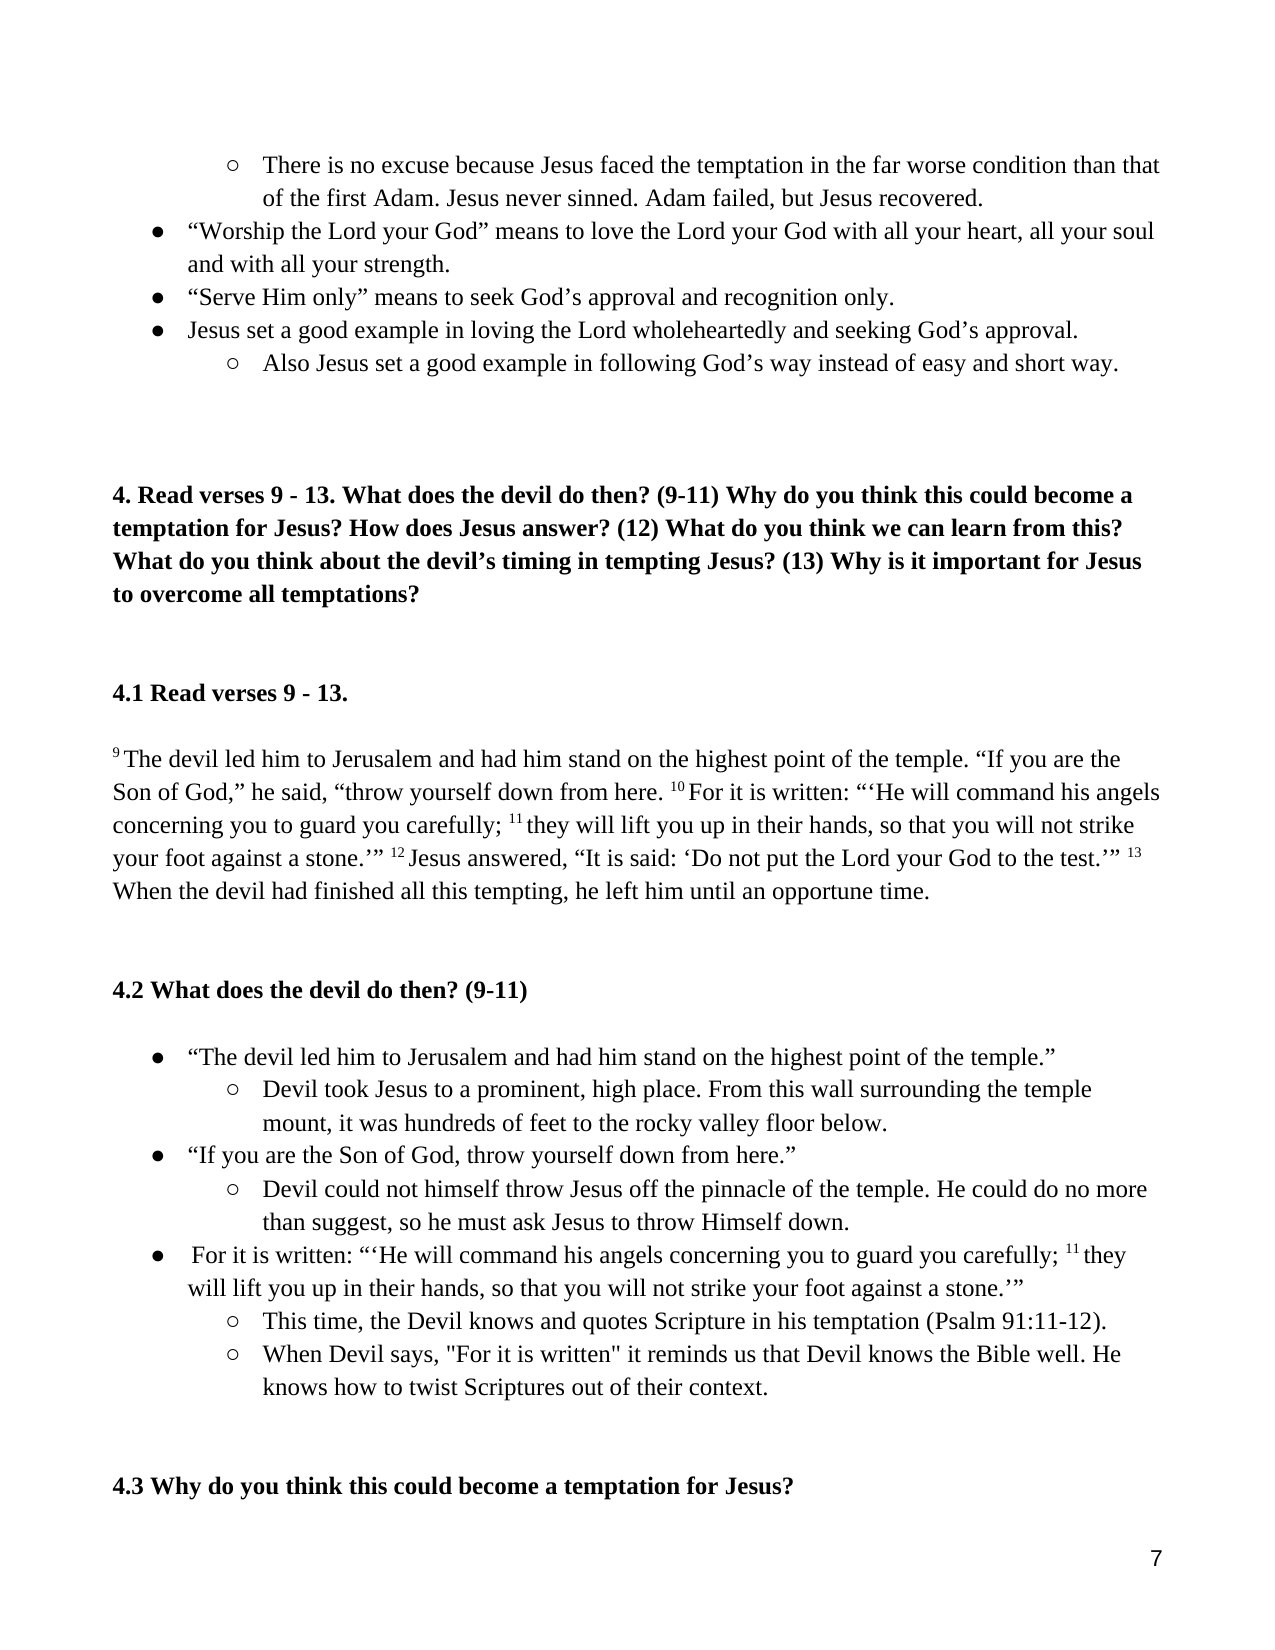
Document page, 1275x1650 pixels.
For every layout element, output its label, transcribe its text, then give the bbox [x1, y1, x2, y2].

text 4. Read verses 9 - 13. What does the devil do then? (9-11) Why do you think this could become a temptation for Jesus? How does Jesus answer? (12) What do you think we can learn from this? What do you think about the devil’s timing in tempting Jesus? (13) Why is it important for Jesus to overcome all temptations? [112, 480, 1162, 608]
list “If you are the Son of God, throw yourself down from here.” [150, 1141, 1162, 1169]
list “Serve Him only” means to seek God’s approval and recognition only. [150, 282, 1162, 311]
text 4.2 What does the devil do then? (9-11) [112, 976, 1162, 1004]
text 9 The devil led him to Jerusalem and had him stand on the highest point of the temple. “If you are the Son of God,” he said, “throw yourself down from here. 10 For it is written: “‘He will command his angels concerning you to guard you carefully; 11 they will lift you up in their hands, so that you will not strike your foot against a stone.’” 12 Jesus answered, “It is said: ‘Do not put the Lord your God to the test.’” 13 When the devil had finished all this tempting, he left him until an opportune time. [112, 744, 1162, 905]
text 4.1 Read verses 9 - 13. [112, 678, 1162, 707]
text 4.3 Why do you think this could become a temptation for Jesus? [112, 1471, 1162, 1499]
list There is no excuse because Jesus faced the temptation in the far worse condition than that of the first Adam. Jesus never sinned. Adam failed, but Jesus recovered. [225, 150, 1162, 212]
list For it is written: “‘He will command his angels concerning you to guard you carefully; 11 they will lift you up in their hands, so that you will not strike your foot against a stone.’” [150, 1240, 1162, 1301]
list “Worship the Lord your God” means to love the Lord your God with all your heart, all your soul and with all your strength. [150, 216, 1162, 278]
list Devil took Jesus to a prominent, high place. From this wall surrounding the temple mount, it was hundreds of feet to the rocky valley floor below. [225, 1074, 1162, 1136]
list Jesus set a good example in loving the Lord wholeheartedly and seeking God’s approval. [150, 315, 1162, 344]
list This time, the Devil knows and quotes Scripture in his temptation (Psalm 91:11-12). [225, 1306, 1162, 1334]
list When Devil says, "For it is written" it reminds us that Devil knows the Bible well. He knows how to twist Scriptures out of their context. [225, 1339, 1162, 1401]
list Also Jesus set a good example in following God’s way instead of easy and short way. [225, 348, 1162, 377]
list Devil could not himself throw Jesus off the pinnacle of the temple. He could do no more than suggest, so he must ask Jesus to throw Himself down. [225, 1174, 1162, 1235]
list “The devil led him to Jerusalem and had him stand on the highest point of the temple.” [150, 1042, 1162, 1070]
